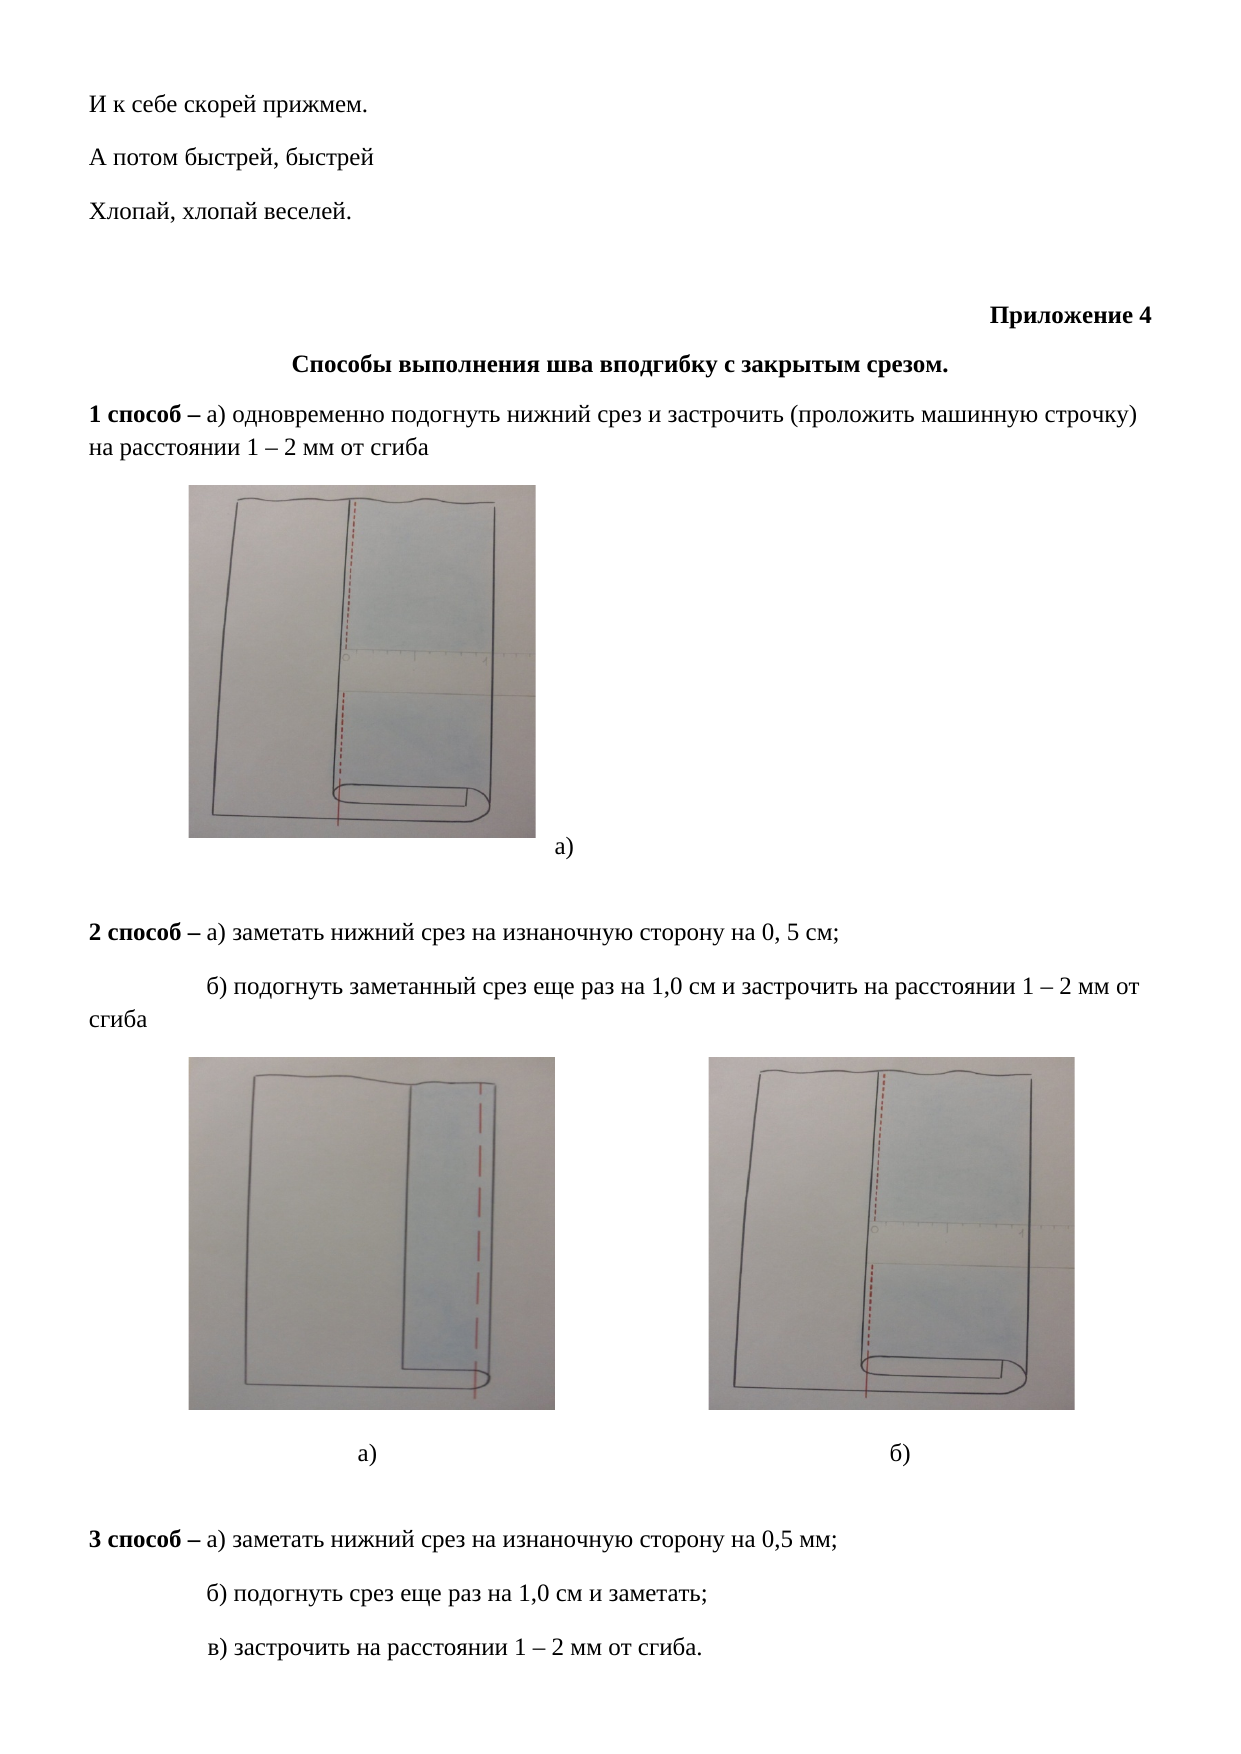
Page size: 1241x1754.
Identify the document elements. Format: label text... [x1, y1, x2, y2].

text И к себе скорей прижмем. [89, 89, 1152, 117]
text а) [89, 831, 1152, 859]
text 2 способ – а) заметать нижний срез на изнаночную сторону на 0, 5 см; [0, 917, 1152, 946]
picture [188, 485, 536, 838]
picture [188, 1057, 555, 1410]
text 1 способ – а) одновременно подогнуть нижний срез и застрочить (проложить машинную строчку) на расстоянии 1 – 2 мм от сгиба [89, 399, 1152, 461]
text Хлопай, хлопай веселей. [89, 196, 1152, 225]
text А потом быстрей, быстрей [89, 142, 1152, 171]
text б) подогнуть срез еще раз на 1,0 см и заметать; [89, 1578, 1152, 1607]
picture [708, 1057, 1075, 1410]
text б) подогнуть заметанный срез еще раз на 1,0 см и застрочить на расстоянии 1 – 2 мм от сгиба [89, 971, 1152, 1033]
text в) застрочить на расстоянии 1 – 2 мм от сгиба. [89, 1632, 1152, 1661]
text 3 способ – а) заметать нижний срез на изнаночную сторону на 0,5 мм; [89, 1524, 1152, 1553]
text а) б) [89, 1438, 1152, 1467]
text Приложение 4 [89, 300, 1152, 328]
text Способы выполнения шва вподгибку с закрытым срезом. [89, 349, 1152, 378]
